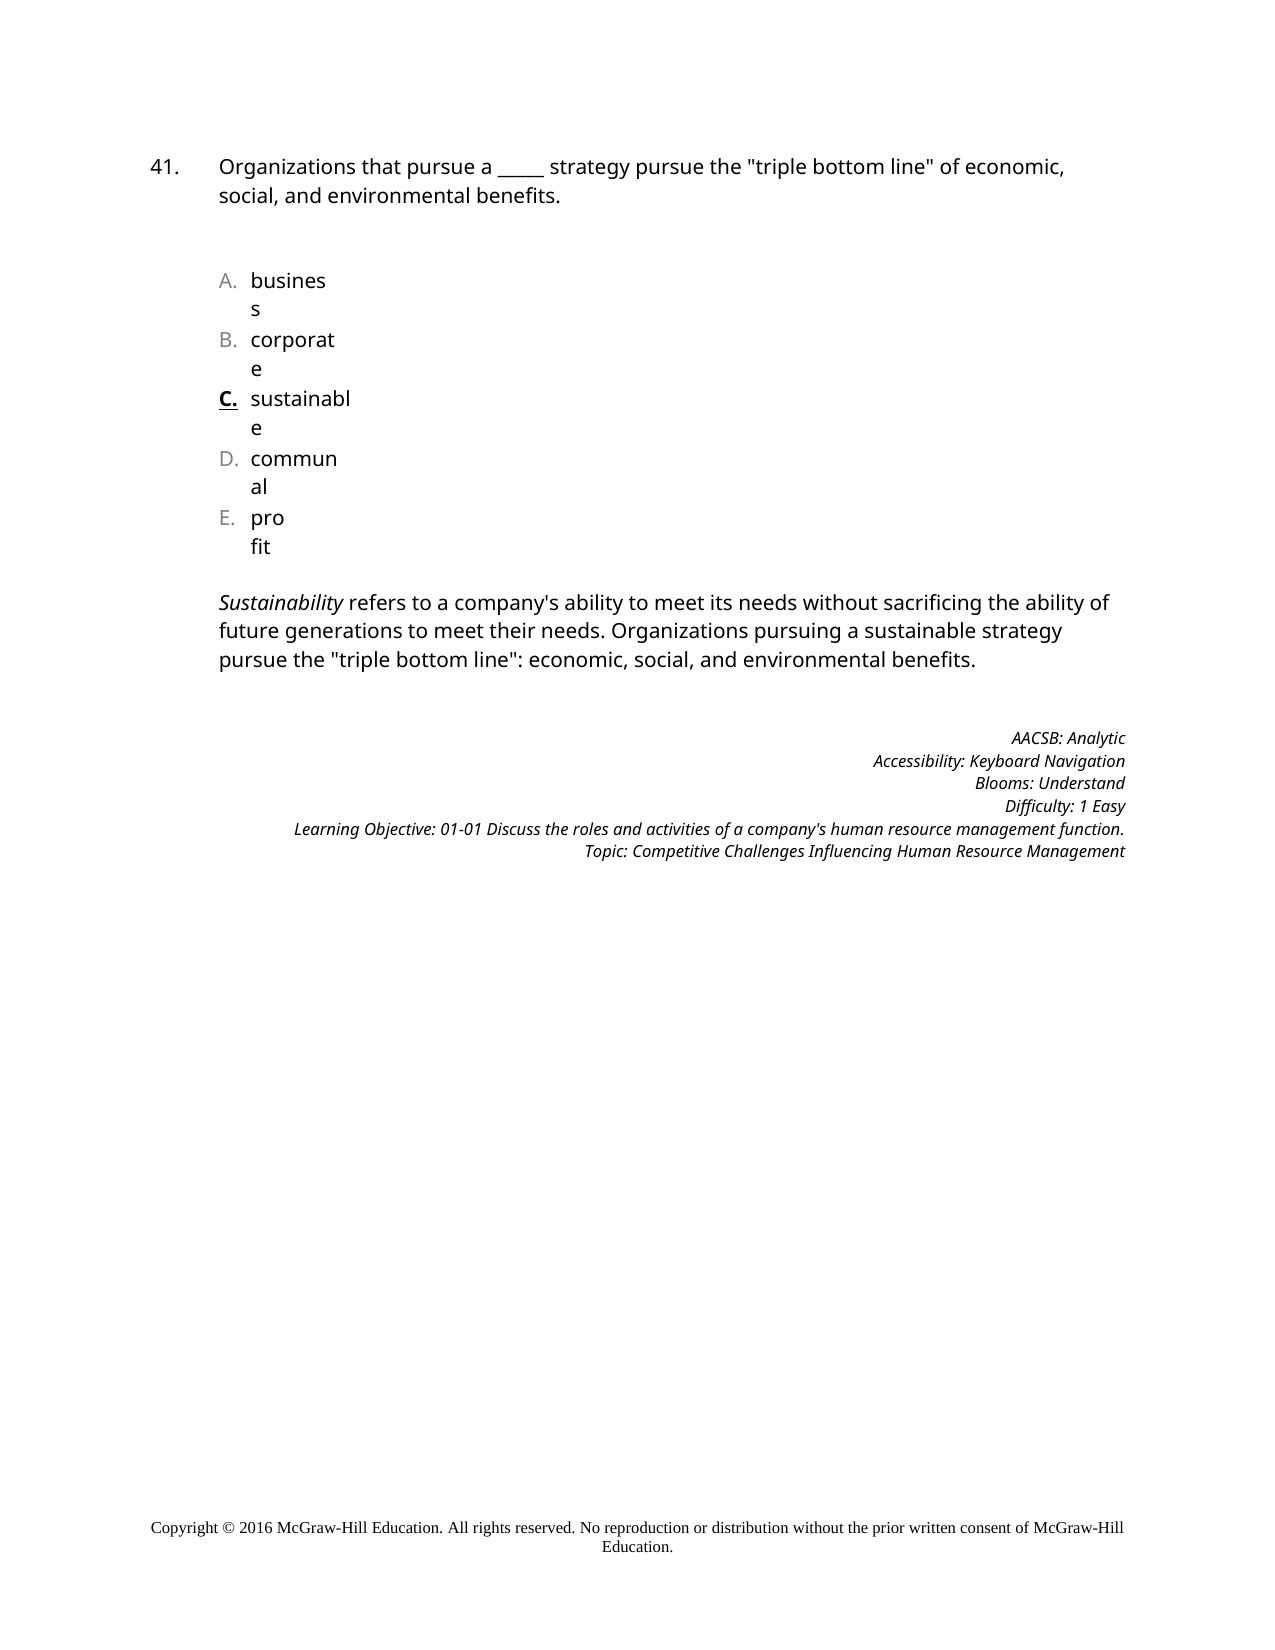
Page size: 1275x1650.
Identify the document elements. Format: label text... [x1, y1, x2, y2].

table_header Organizations that pursue a _____ strategy pursue the "triple bottom line" of economic, social, and environmental benefits. Sustainability refers to a company's ability to meet its needs without sacrificing the ability of future generations to meet their needs. Organizations pursuing a sustainable strategy pursue the "triple bottom line": economic, social, and environmental benefits. [219, 153, 1125, 701]
table_header AACSB: Analytic Accessibility: Keyboard Navigation Blooms: Understand Difficulty: 1 Easy Learning Objective: 01-01 Discuss the roles and activities of a company's human resource management function. Topic: Competitive Challenges Influencing Human Resource Management [150, 726, 1125, 891]
table_header 41. [150, 153, 218, 701]
